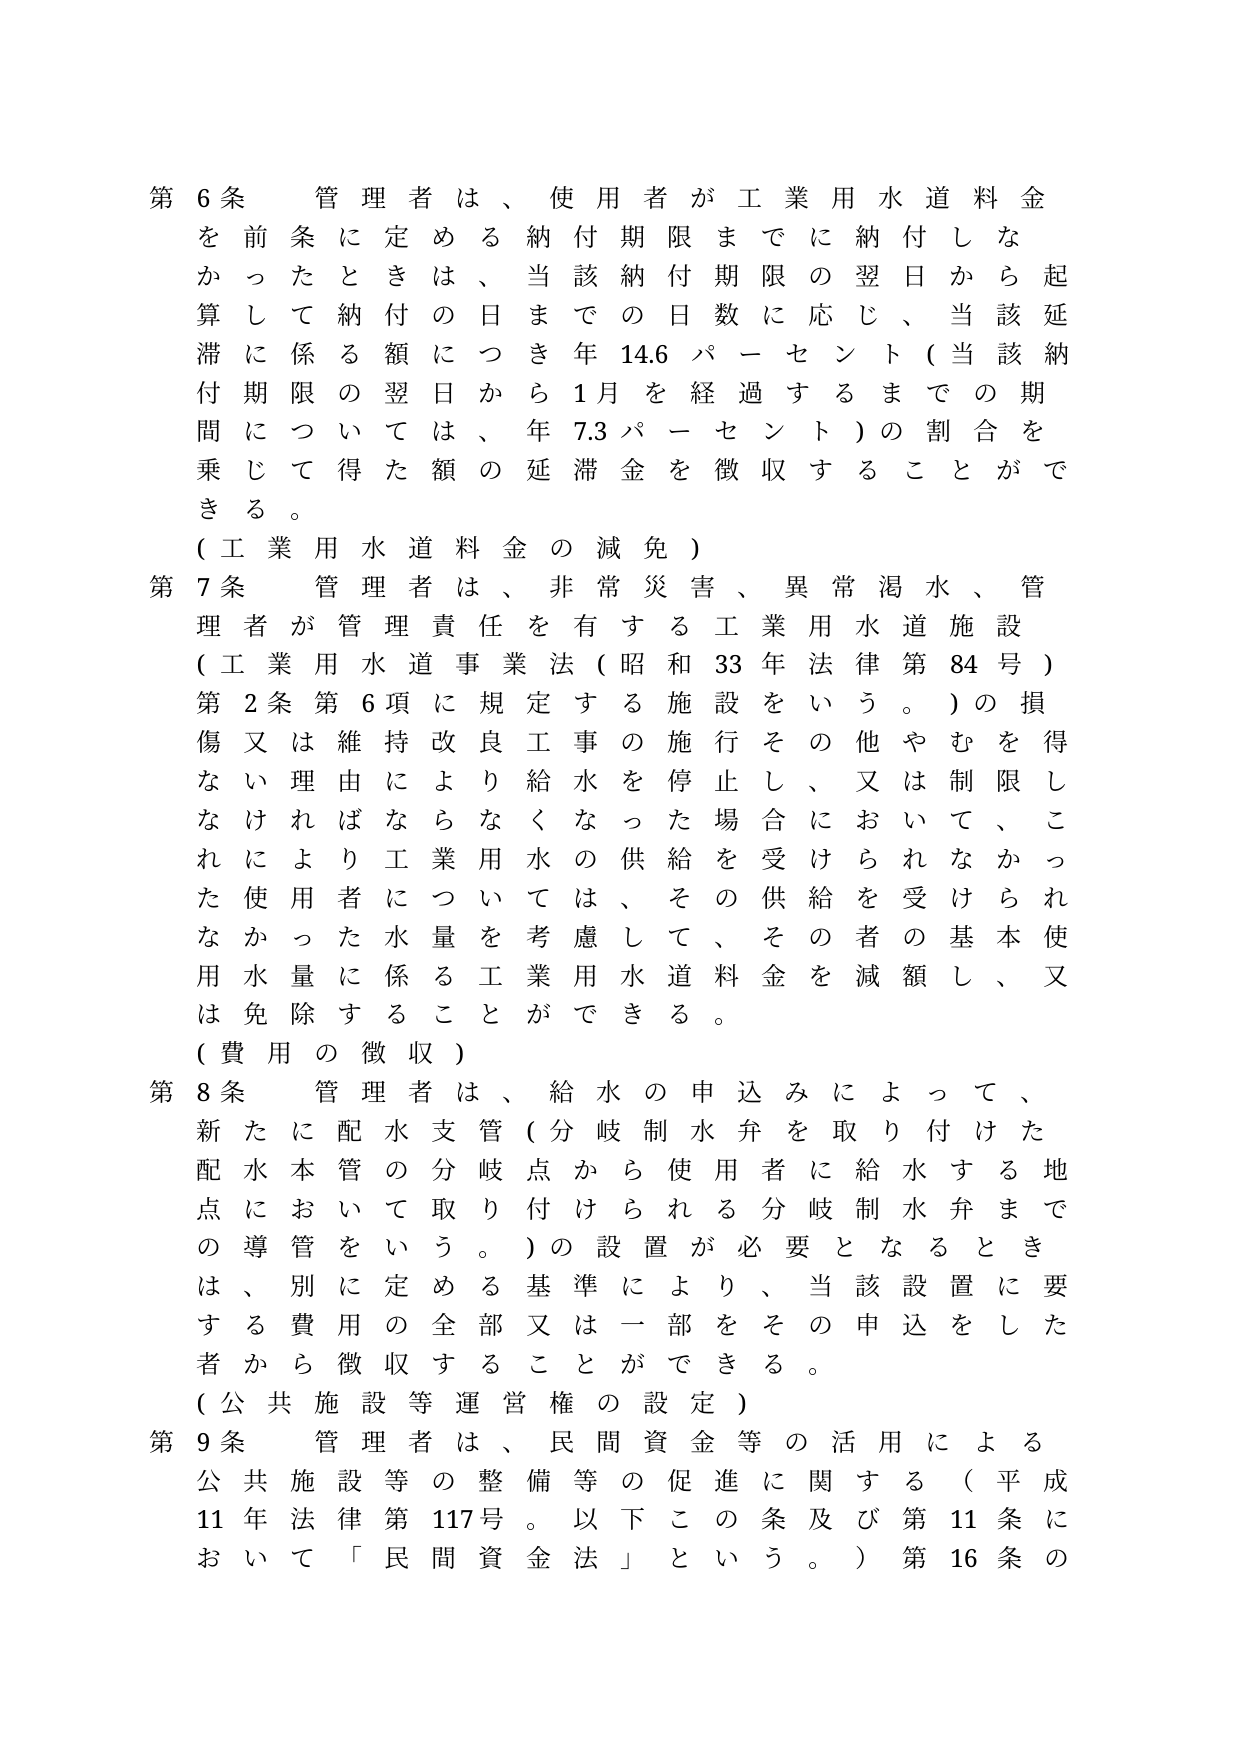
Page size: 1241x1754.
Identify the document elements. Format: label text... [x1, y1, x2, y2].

text (公共施設等運営権の設定) [174, 1382, 1091, 1421]
text (費用の徴収) [174, 1032, 1091, 1071]
text 第8条 管理者は、給水の申込みによって、新たに配水支管(分岐制水弁を取り付けた配水本管の分岐点から使用者に給水する地点において取り付けられる分岐制水弁までの導管をいう。)の設置が必要となるときは、別に定める基準により、当該設置に要する費用の全部又は一部をその申込をした者から徴収することができる。 [149, 1071, 1091, 1382]
text 第7条 管理者は、非常災害、異常渇水、管理者が管理責任を有する工業用水道施設(工業用水道事業法(昭和33年法律第84号)第2条第6項に規定する施設をいう。)の損傷又は維持改良工事の施行その他やむを得ない理由により給水を停止し、又は制限しなければならなくなった場合において、これにより工業用水の供給を受けられなかった使用者については、その供給を受けられなかった水量を考慮して、その者の基本使用水量に係る工業用水道料金を減額し、又は免除することができる。 [149, 566, 1091, 1032]
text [149, 1421, 1091, 1576]
text (工業用水道料金の減免) [174, 527, 1091, 566]
text 第6条 管理者は、使用者が工業用水道料金を前条に定める納付期限までに納付しなかったときは、当該納付期限の翌日から起算して納付の日までの日数に応じ、当該延滞に係る額につき年14.6パーセント(当該納付期限の翌日から1月を経過するまでの期間については、年7.3パーセント)の割合を乗じて得た額の延滞金を徴収することができる。 [149, 178, 1091, 527]
